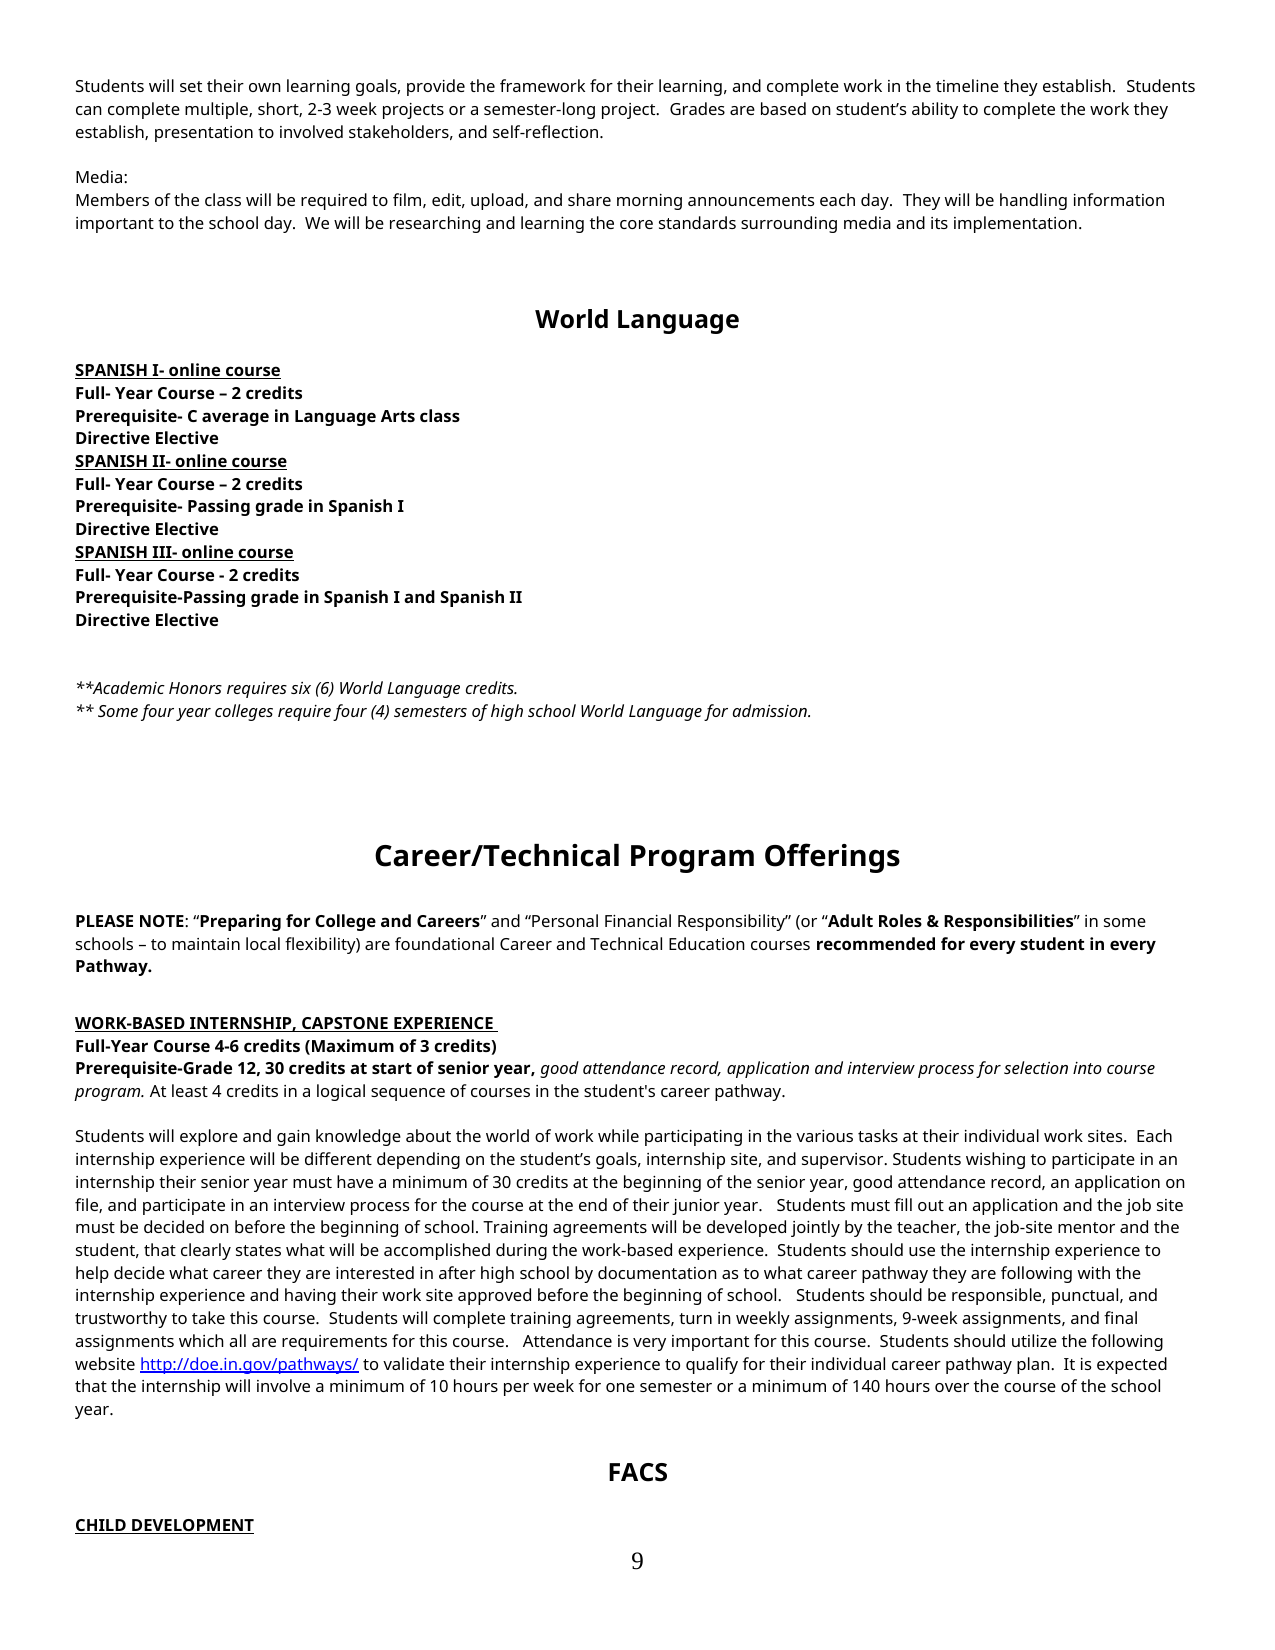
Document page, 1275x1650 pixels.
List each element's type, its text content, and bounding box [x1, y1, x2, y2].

subtitle Full- Year Course – 2 credits [75, 382, 1200, 404]
text Directive Elective [75, 518, 1200, 541]
text Directive Elective [75, 609, 1200, 631]
title ** Some four year colleges require four (4) semesters of high school World Language for admission. [75, 699, 1200, 722]
text Full- Year Course – 2 credits [75, 472, 1200, 495]
text SPANISH I- online course [75, 359, 1200, 382]
text CHILD DEVELOPMENT [75, 1514, 1200, 1537]
title **Academic Honors requires six (6) World Language credits. [75, 677, 1200, 699]
text Students will set their own learning goals, provide the framework for their learning, and complete work in the timeline they establish. Students can complete multiple, short, 2-3 week projects or a semester-long project. Grades are based on student’s ability to complete the work they establish, presentation to involved stakeholders, and self-reflection. [75, 75, 1200, 143]
text PLEASE NOTE: “Preparing for College and Careers” and “Personal Financial Responsibility” (or “Adult Roles & Responsibilities” in some schools – to maintain local flexibility) are foundational Career and Technical Education courses recommended for every student in every Pathway. [75, 909, 1200, 977]
subtitle Full- Year Course - 2 credits [75, 563, 1200, 586]
text WORK-BASED INTERNSHIP, CAPSTONE EXPERIENCE [75, 1012, 1200, 1034]
text Media: [75, 166, 1200, 188]
subtitle Prerequisite- Passing grade in Spanish I [75, 495, 1200, 518]
text Prerequisite-Passing grade in Spanish I and Spanish II [75, 586, 1200, 609]
text Prerequisite-Grade 12, 30 credits at start of senior year, good attendance record, application and interview process for selection into course program. At least 4 credits in a logical sequence of courses in the student's career pathway. [75, 1057, 1200, 1102]
text Members of the class will be required to film, edit, upload, and share morning announcements each day. They will be handling information important to the school day. We will be researching and learning the core standards surrounding media and its implementation. [75, 188, 1200, 234]
subtitle Prerequisite- C average in Language Arts class [75, 404, 1200, 427]
text Career/Technical Program Offerings [75, 836, 1200, 875]
text Students will explore and gain knowledge about the world of work while participating in the various tasks at their individual work sites. Each internship experience will be different depending on the student’s goals, internship site, and supervisor. Students wishing to participate in an internship their senior year must have a minimum of 30 credits at the beginning of the senior year, good attendance record, an application on file, and participate in an interview process for the course at the end of their junior year. Students must fill out an application and the job site must be decided on before the beginning of school. Training agreements will be developed jointly by the teacher, the job-site mentor and the student, that clearly states what will be accomplished during the work-based experience. Students should use the internship experience to help decide what career they are interested in after high school by documentation as to what career pathway they are following with the internship experience and having their work site approved before the beginning of school. Students should be responsible, punctual, and trustworthy to take this course. Students will complete training agreements, turn in weekly assignments, 9-week assignments, and final assignments which all are requirements for this course. Attendance is very important for this course. Students should utilize the following website http://doe.in.gov/pathways/ to validate their internship experience to qualify for their individual career pathway plan. It is expected that the internship will involve a minimum of 10 hours per week for one semester or a minimum of 140 hours over the course of the school year. [75, 1125, 1200, 1420]
text Directive Elective [75, 427, 1200, 450]
text SPANISH II- online course [75, 450, 1200, 472]
text Full-Year Course 4-6 credits (Maximum of 3 credits) [75, 1034, 1200, 1057]
text SPANISH III- online course [75, 541, 1200, 563]
title World Language [75, 302, 1200, 336]
subtitle FACS [75, 1454, 1200, 1488]
